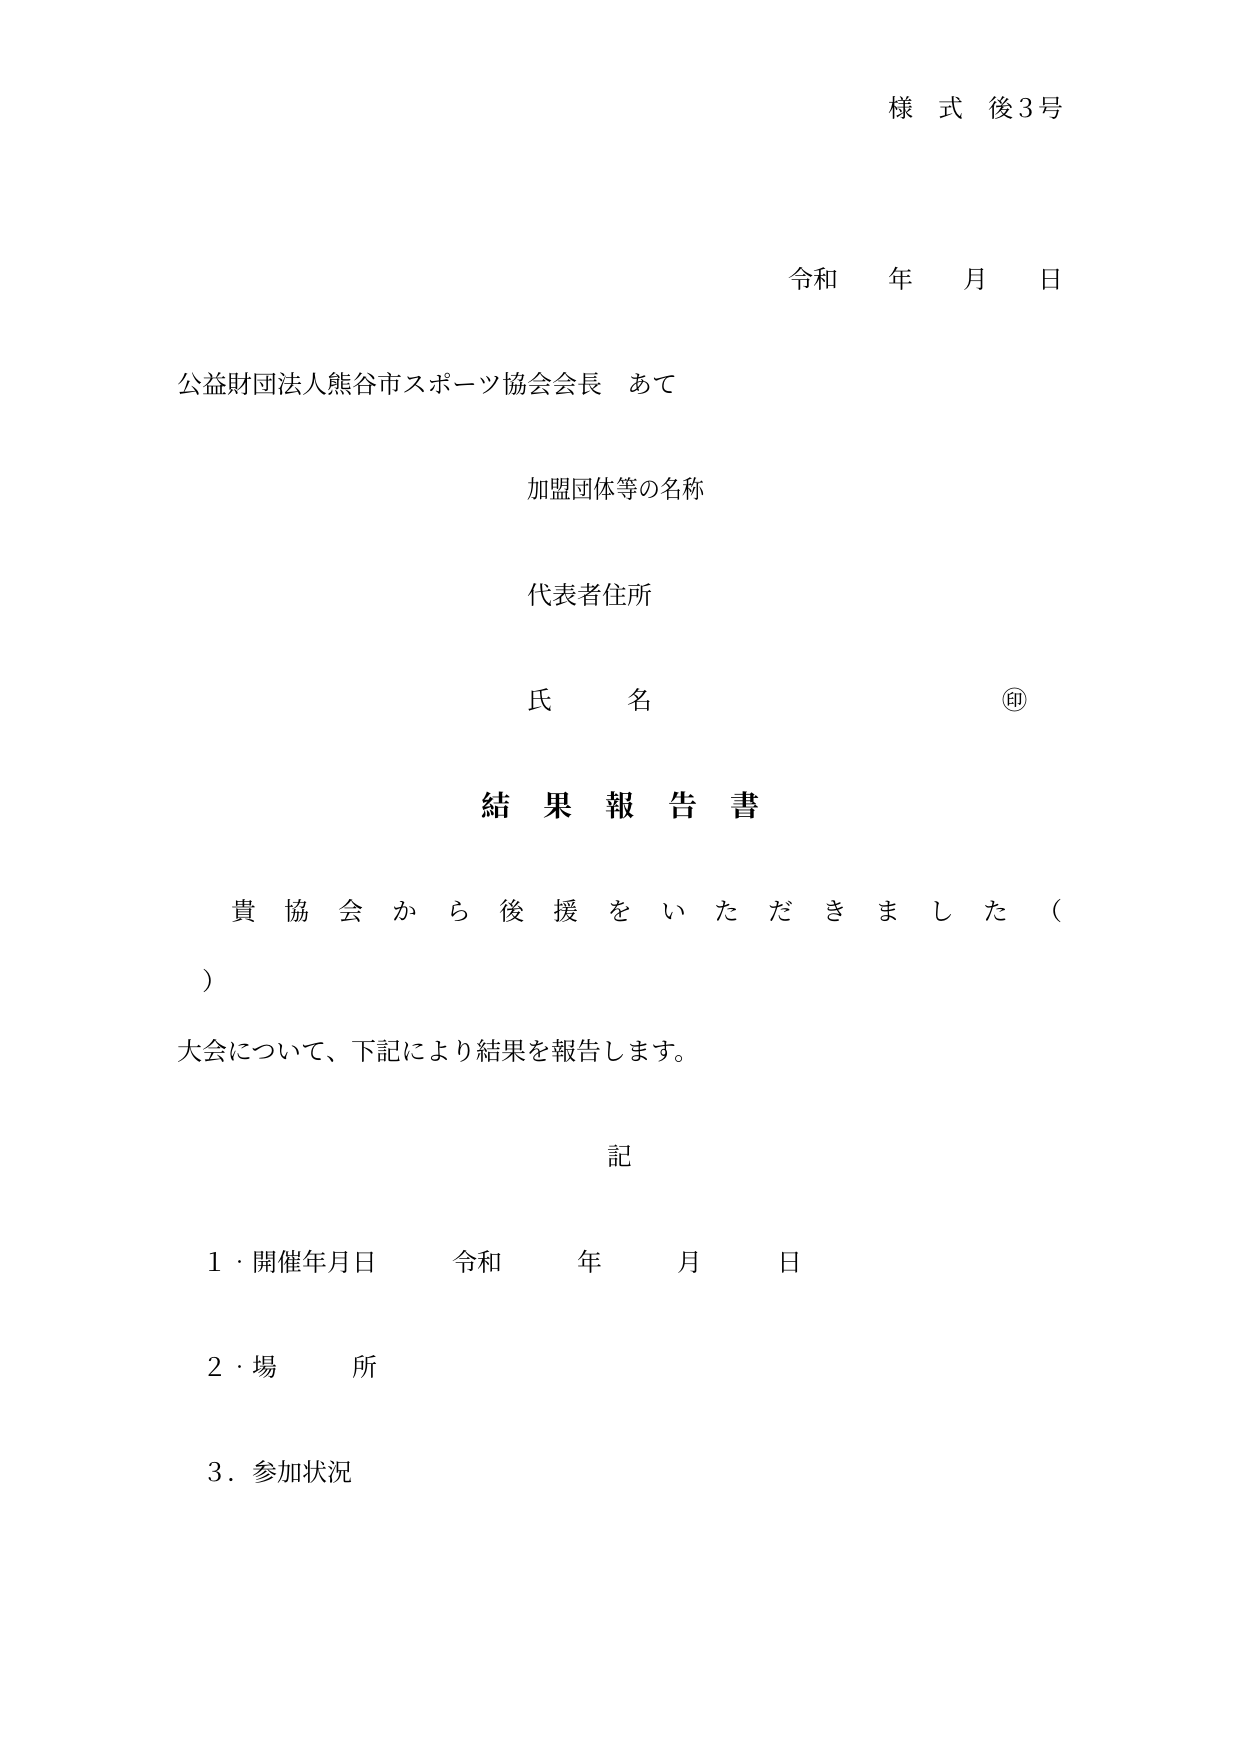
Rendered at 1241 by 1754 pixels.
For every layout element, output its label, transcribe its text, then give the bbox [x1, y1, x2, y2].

text 大会について、下記により結果を報告します。 [177, 1014, 1063, 1085]
text 令和 年 月 日 [177, 242, 1063, 312]
text １．開催年月日 令和 年 月 日 [177, 1225, 1063, 1295]
text 貴協会から後援をいただきました（ ） [177, 874, 1063, 1014]
text 結 果 報 告 書 [177, 769, 1063, 839]
text 氏 名 ㊞ [177, 663, 1063, 734]
text 加盟団体等の名称 [177, 453, 1063, 523]
text ２．場 所 [177, 1331, 1063, 1401]
text 公益財団法人熊谷市スポーツ協会会長 あて [177, 348, 1063, 418]
subtitle 記 [177, 1120, 1063, 1190]
text 代表者住所 [177, 558, 1063, 628]
text ３．参加状況 [177, 1436, 1063, 1506]
